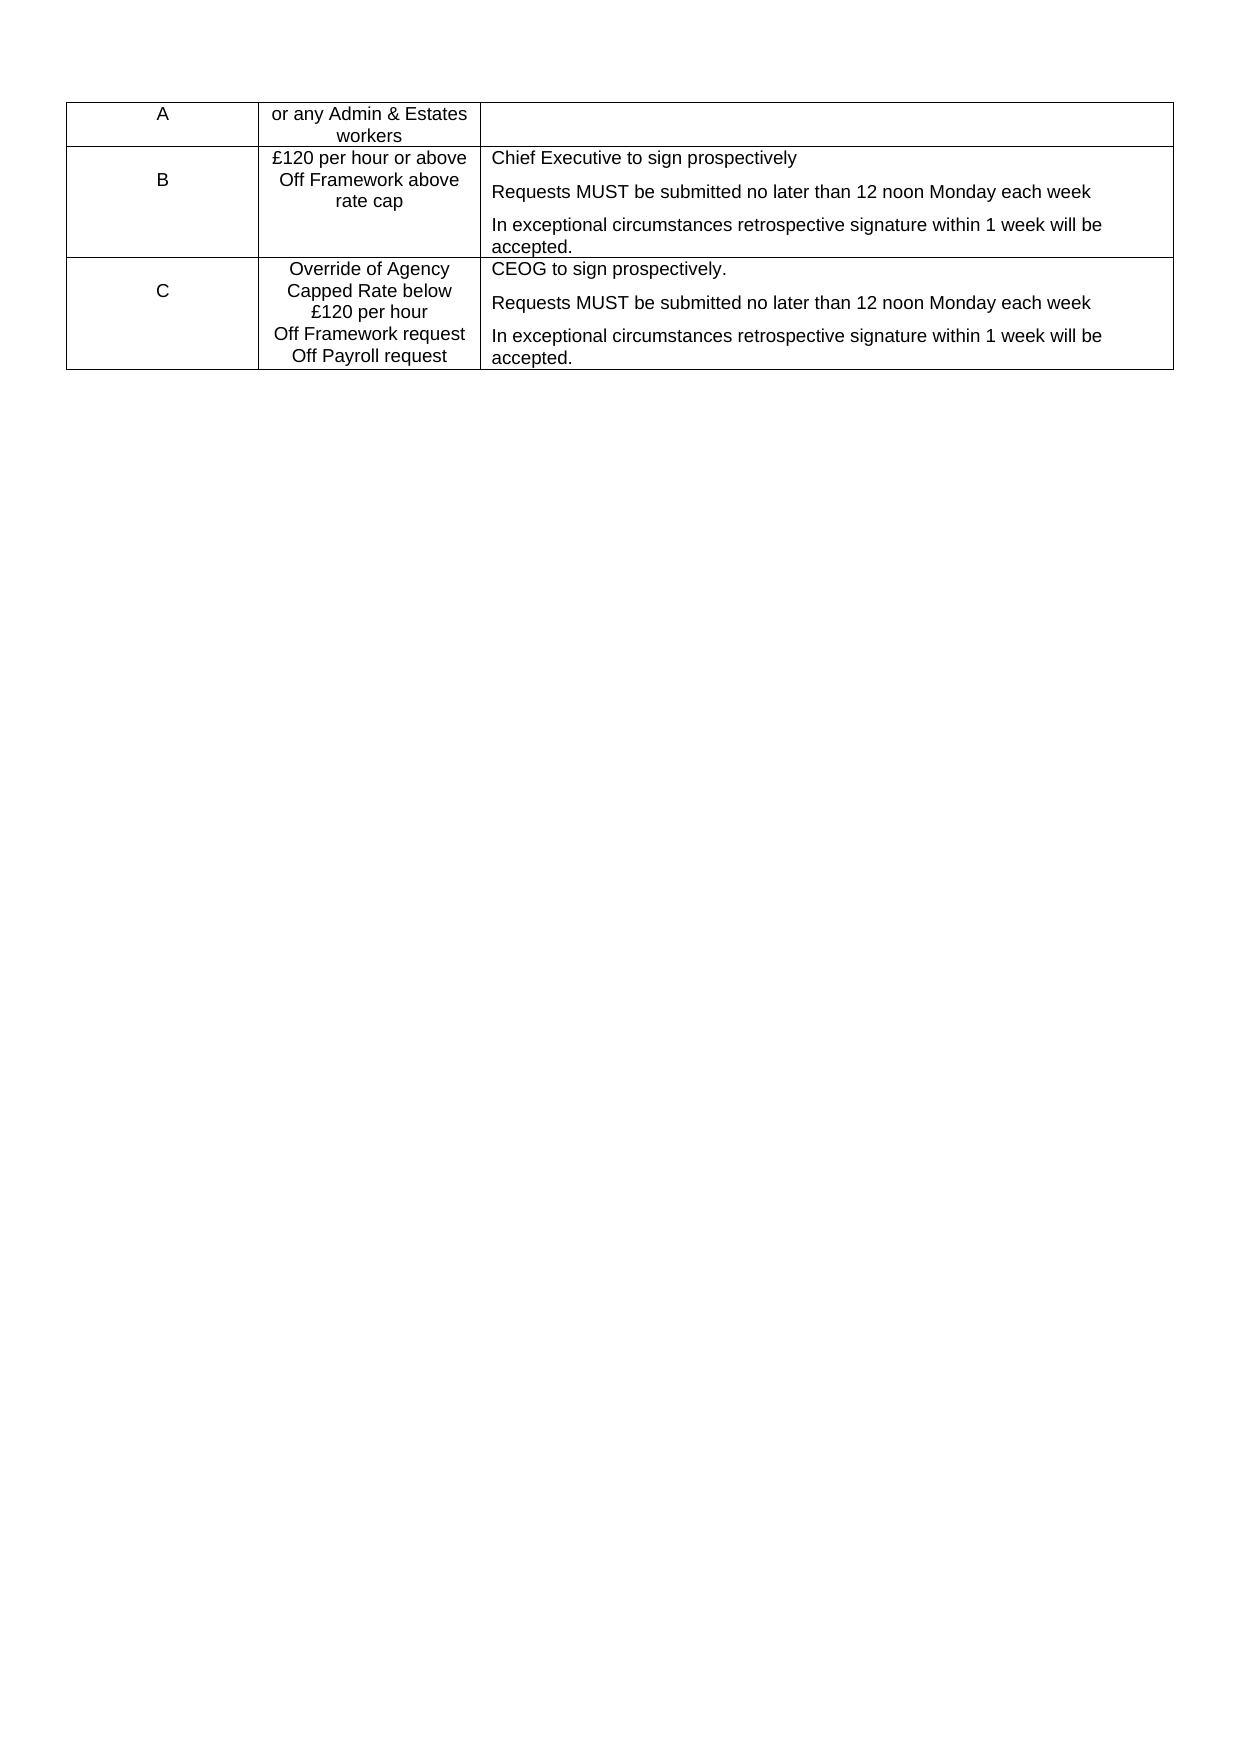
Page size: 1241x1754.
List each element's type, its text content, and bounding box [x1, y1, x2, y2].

table_cell B [67, 147, 258, 257]
table_cell £120 per hour or above Off Framework above rate cap [259, 147, 480, 257]
table_cell Chief Executive to sign prospectively Requests MUST be submitted no later than 12 noon Monday each week In exceptional circumstances retrospective signature within 1 week will be accepted. [481, 147, 1173, 257]
table_cell A [67, 103, 258, 146]
table_cell Override of Agency Capped Rate below £120 per hour Off Framework request Off Payroll request [259, 258, 480, 368]
table_cell CEOG to sign prospectively. Requests MUST be submitted no later than 12 noon Monday each week In exceptional circumstances retrospective signature within 1 week will be accepted. [481, 258, 1173, 368]
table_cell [259, 103, 480, 146]
table_cell C [67, 258, 258, 368]
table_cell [481, 103, 1173, 146]
